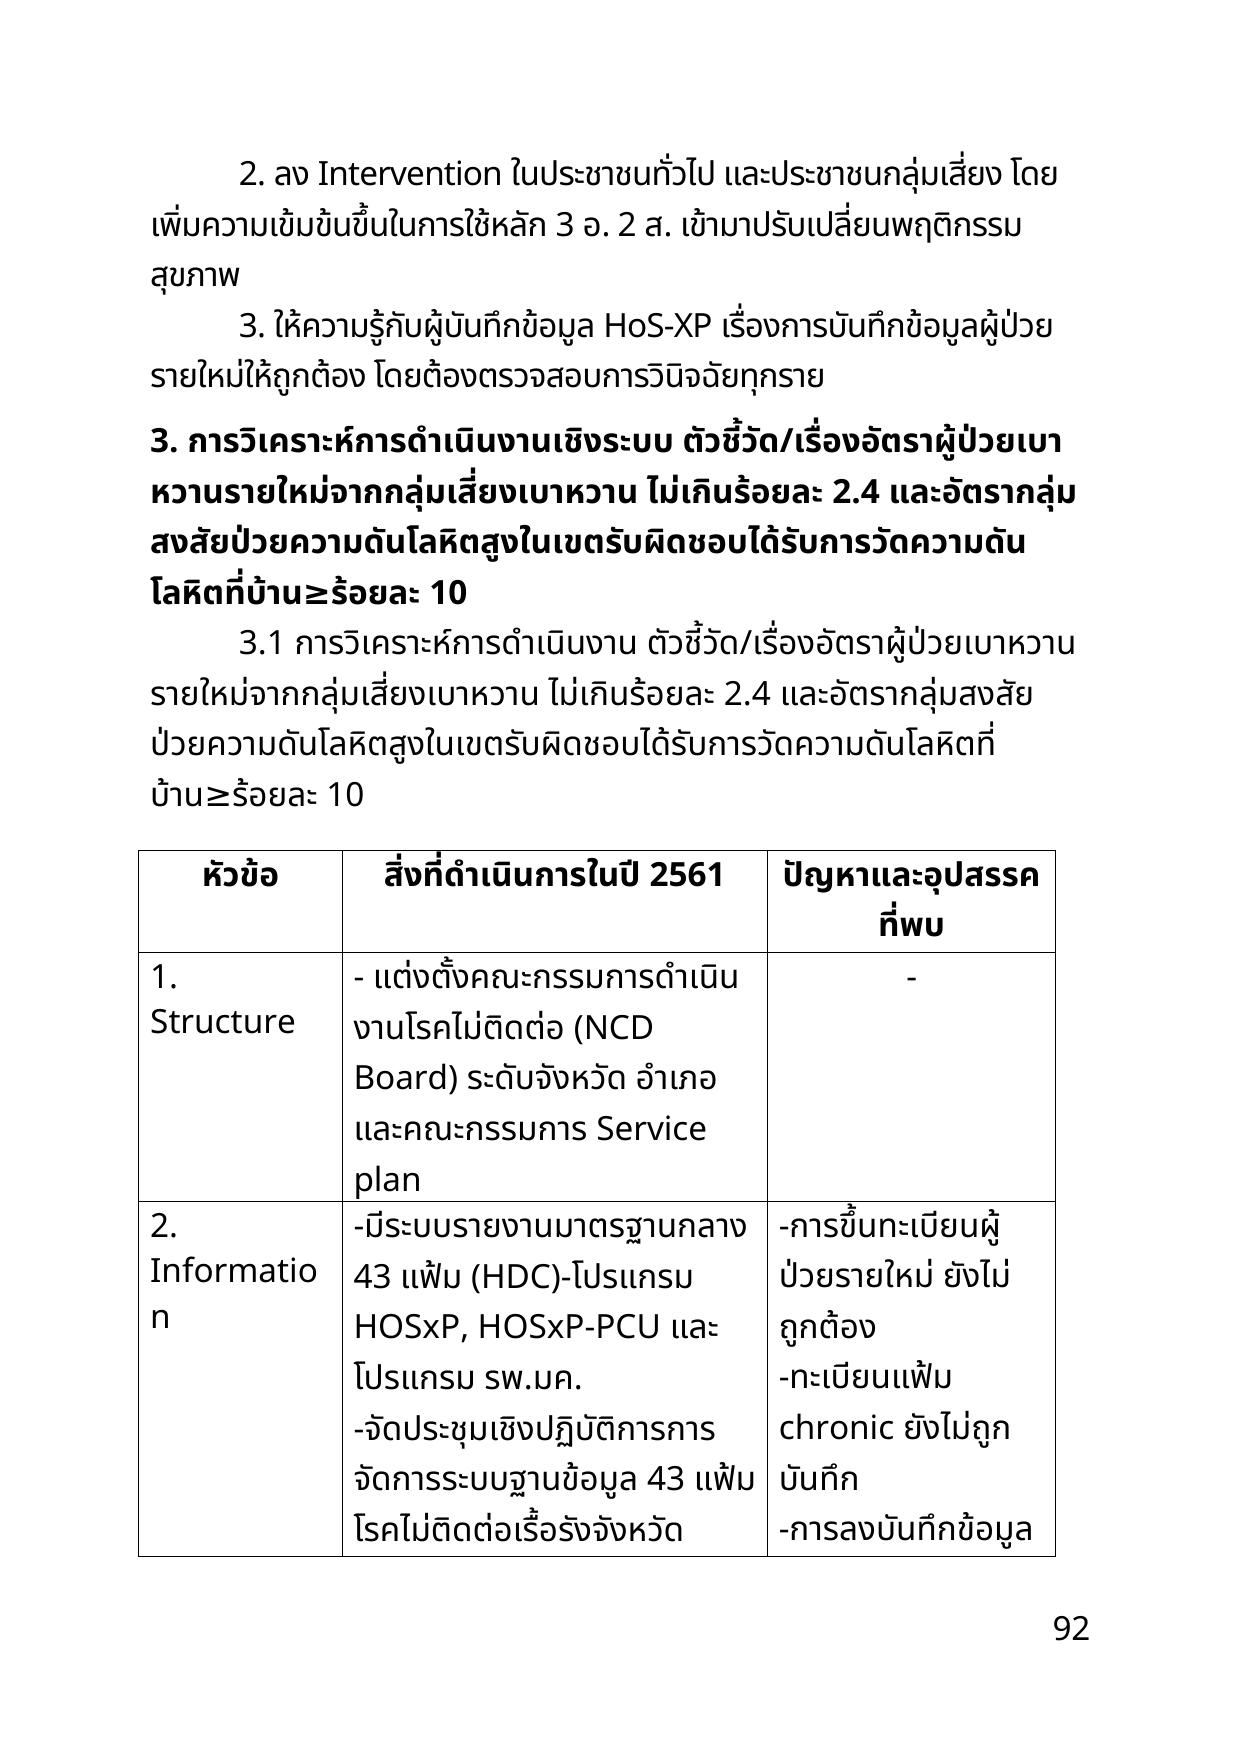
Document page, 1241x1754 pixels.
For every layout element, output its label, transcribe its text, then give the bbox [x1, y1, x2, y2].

text 2. ลง Intervention ในประชาชนทั่วไป และประชาชนกลุ่มเสี่ยง โดยเพิ่มความเข้มข้นขึ้นในการใช้หลัก 3 อ. 2 ส. เข้ามาปรับเปลี่ยนพฤติกรรมสุขภาพ [150, 150, 1090, 302]
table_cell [343, 1202, 767, 1556]
table_header ปัญหาและอุปสรรคที่พบ [768, 851, 1055, 952]
table_cell - [768, 953, 1055, 1201]
text 3. ให้ความรู้กับผู้บันทึกข้อมูล HoS-XP เรื่องการบันทึกข้อมูลผู้ป่วยรายใหม่ให้ถูกต้อง โดยต้องตรวจสอบการวินิจฉัยทุกราย [150, 302, 1090, 403]
table_header หัวข้อ [139, 851, 342, 952]
table_cell - แต่งตั้งคณะกรรมการดำเนินงานโรคไม่ติดต่อ (NCD Board) ระดับจังหวัด อำเภอ และคณะกรรมการ Service plan [343, 953, 767, 1201]
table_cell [768, 1202, 1055, 1556]
text 3.1 การวิเคราะห์การดำเนินงาน ตัวชี้วัด/เรื่องอัตราผู้ป่วยเบาหวานรายใหม่จากกลุ่มเสี่ยงเบาหวาน ไม่เกินร้อยละ 2.4 และอัตรากลุ่มสงสัยป่วยความดันโลหิตสูงในเขตรับผิดชอบได้รับการวัดความดันโลหิตที่บ้าน≥ร้อยละ 10 [150, 619, 1090, 821]
table_header สิ่งที่ดำเนินการในปี 2561 [343, 851, 767, 952]
table_cell 2. Information [139, 1202, 342, 1556]
table_cell 1. Structure [139, 953, 342, 1201]
text 3. การวิเคราะห์การดำเนินงานเชิงระบบ ตัวชี้วัด/เรื่องอัตราผู้ป่วยเบาหวานรายใหม่จากกลุ่มเสี่ยงเบาหวาน ไม่เกินร้อยละ 2.4 และอัตรากลุ่มสงสัยป่วยความดันโลหิตสูงในเขตรับผิดชอบได้รับการวัดความดันโลหิตที่บ้าน≥ร้อยละ 10 [150, 417, 1090, 619]
